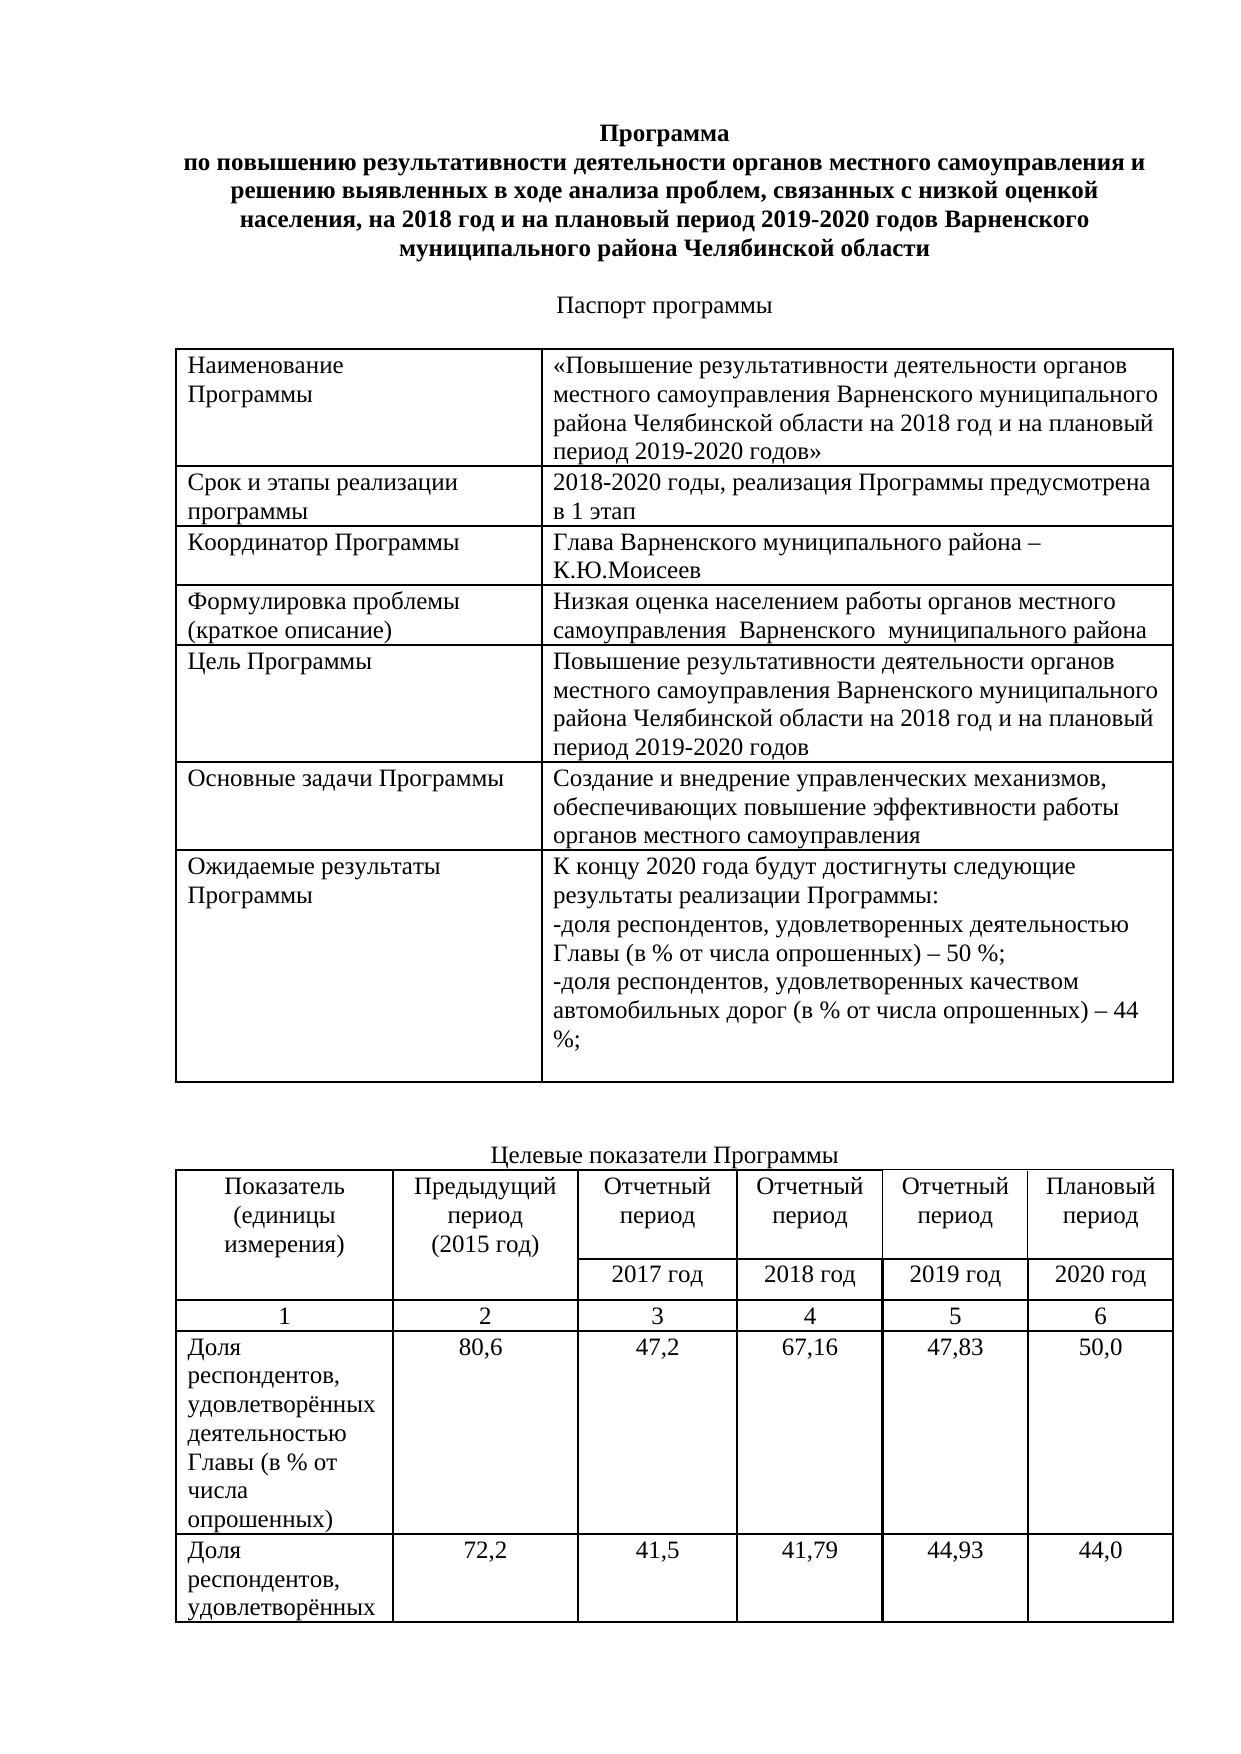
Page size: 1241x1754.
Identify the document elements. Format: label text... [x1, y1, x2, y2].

table_cell 50,0 [1029, 1332, 1172, 1533]
table_header Плановый период [1028, 1170, 1172, 1257]
table_cell 2017 год [579, 1260, 736, 1299]
table_header Показатель (единицы измерения) [177, 1171, 392, 1299]
table_cell 2020 год [1029, 1260, 1172, 1299]
table_cell Повышение результативности деятельности органов местного самоуправления Варненского муниципального района Челябинской области на 2018 год и на плановый период 2019-2020 годов [543, 646, 1172, 761]
table_cell Срок и этапы реализации программы [177, 467, 541, 525]
table_cell Создание и внедрение управленческих механизмов, обеспечивающих повышение эффективности работы органов местного самоуправления [543, 763, 1172, 849]
table_cell 41,5 [579, 1535, 736, 1621]
table_cell 5 [884, 1301, 1027, 1329]
table_cell Низкая оценка населением работы органов местного самоуправления Варненского муниципального района [543, 586, 1172, 644]
table_cell 2018-2020 годы, реализация Программы предусмотрена в 1 этап [543, 467, 1172, 525]
table_header Отчетный период [738, 1171, 882, 1257]
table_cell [177, 1535, 392, 1621]
text Паспорт программы [177, 291, 1152, 319]
table_cell Доля респондентов, удовлетворённых деятельностью Главы (в % от числа опрошенных) [177, 1332, 392, 1533]
table_cell 47,83 [884, 1332, 1027, 1533]
table_cell 44,0 [1029, 1535, 1172, 1621]
table_cell Координатор Программы [177, 527, 541, 584]
table_cell 80,6 [394, 1332, 577, 1533]
text Целевые показатели Программы [177, 1140, 1152, 1169]
table_cell 72,2 [394, 1535, 577, 1621]
table_cell Глава Варненского муниципального района – К.Ю.Моисеев [543, 527, 1172, 584]
table_cell Основные задачи Программы [177, 763, 541, 849]
table_cell Ожидаемые результаты Программы [177, 851, 541, 1081]
table_cell 3 [579, 1301, 736, 1329]
table_cell 2 [394, 1301, 577, 1329]
table_header Наименование Программы [177, 350, 541, 465]
table_cell 6 [1029, 1301, 1172, 1329]
table_cell 44,93 [884, 1535, 1027, 1621]
table_header Отчетный период [883, 1170, 1028, 1257]
table_cell 1 [177, 1301, 392, 1329]
table_cell 67,16 [738, 1332, 881, 1533]
text по повышению результативности деятельности органов местного самоуправления и решению выявленных в ходе анализа проблем, связанных с низкой оценкой населения, на 2018 год и на плановый период 2019-2020 годов Варненского муниципального района Челябинской области [177, 147, 1152, 262]
table_cell Цель Программы [177, 646, 541, 761]
text Программа [177, 118, 1152, 147]
table_cell Формулировка проблемы (краткое описание) [177, 586, 541, 644]
table_cell 41,79 [738, 1535, 881, 1621]
table_cell 2019 год [884, 1260, 1027, 1299]
table_cell 4 [738, 1301, 881, 1329]
table_cell 2018 год [738, 1260, 881, 1299]
table_header «Повышение результативности деятельности органов местного самоуправления Варненского муниципального района Челябинской области на 2018 год и на плановый период 2019-2020 годов» [543, 350, 1172, 465]
table_header Отчетный период [579, 1171, 736, 1257]
table_cell К концу 2020 года будут достигнуты следующие результаты реализации Программы: -доля респондентов, удовлетворенных деятельностью Главы (в % от числа опрошенных) – 50 %; -доля респондентов, удовлетворенных качеством автомобильных дорог (в % от числа опрошенных) – 44 %; [543, 851, 1172, 1081]
table_cell 47,2 [579, 1332, 736, 1533]
table_header Предыдущий период (2015 год) [394, 1171, 577, 1299]
